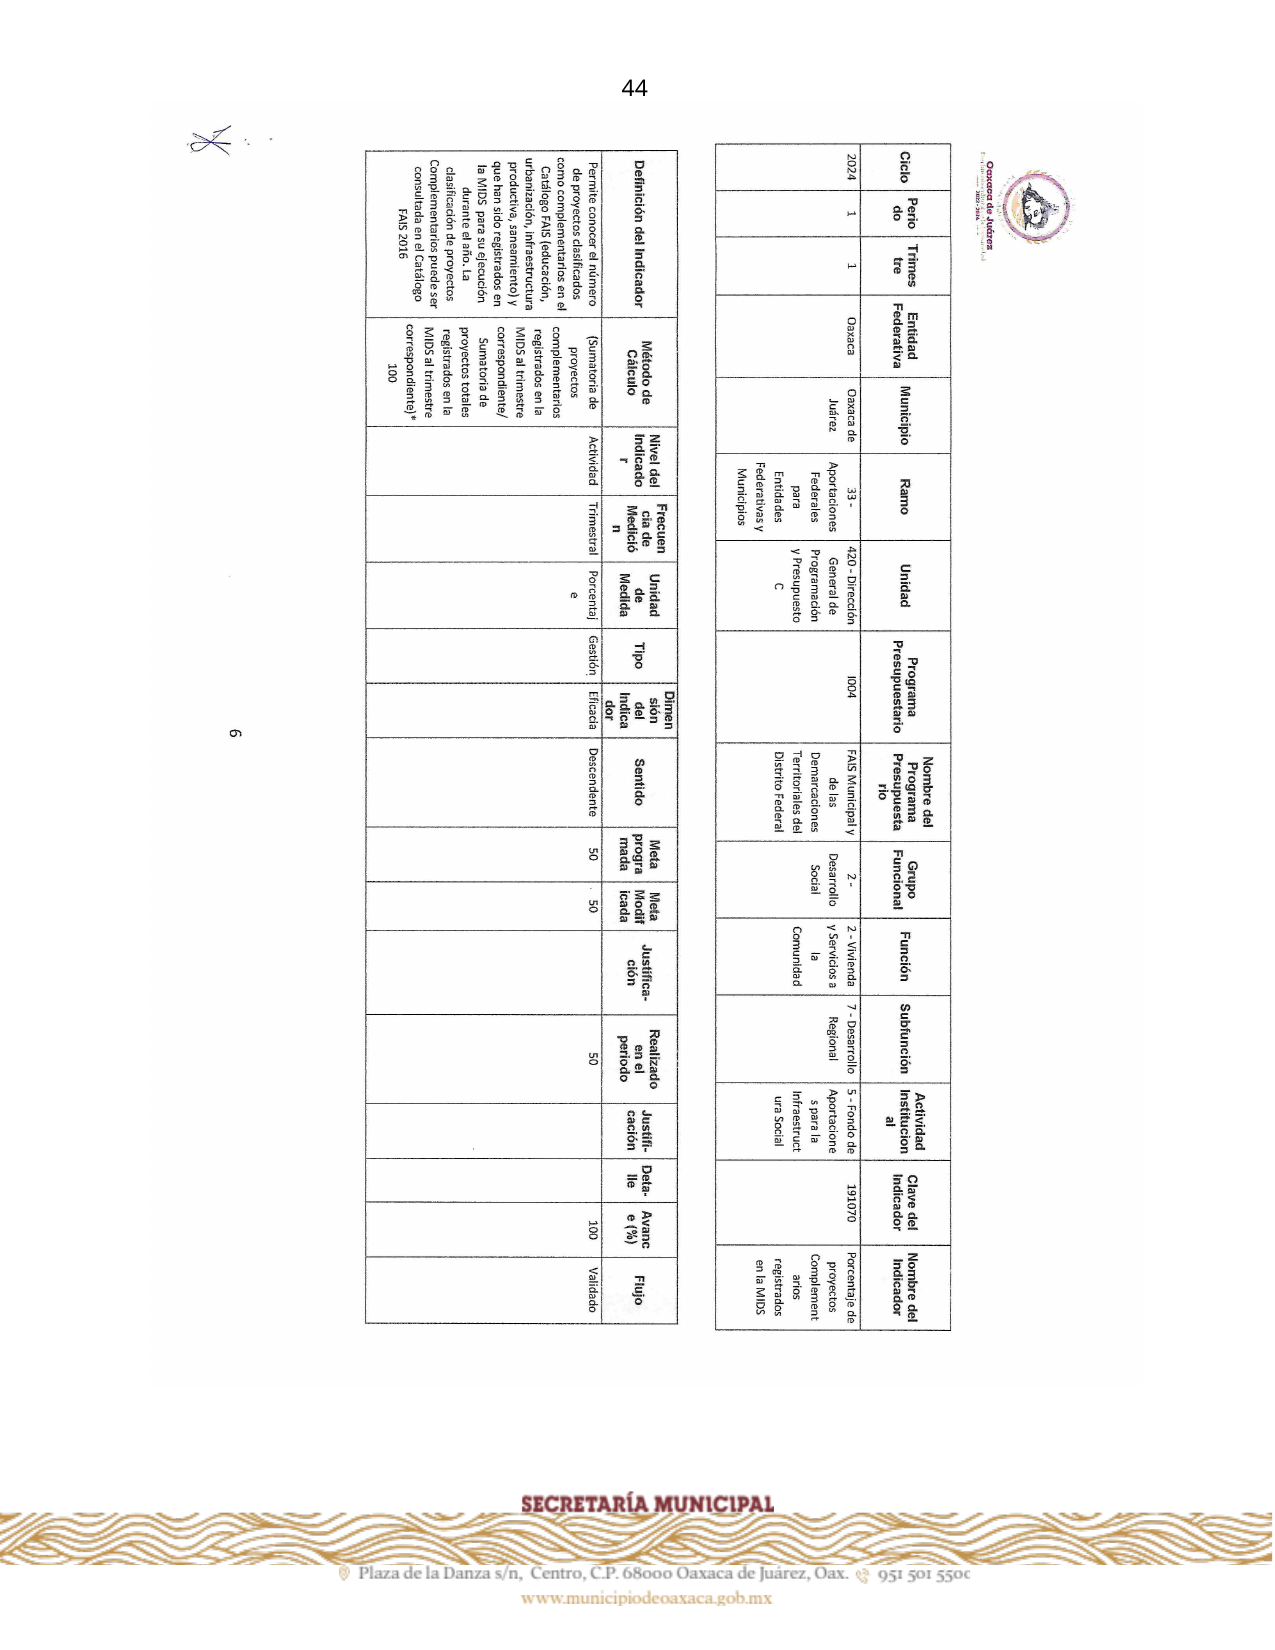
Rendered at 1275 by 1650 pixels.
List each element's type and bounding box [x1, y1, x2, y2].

picture [147, 100, 1142, 1386]
